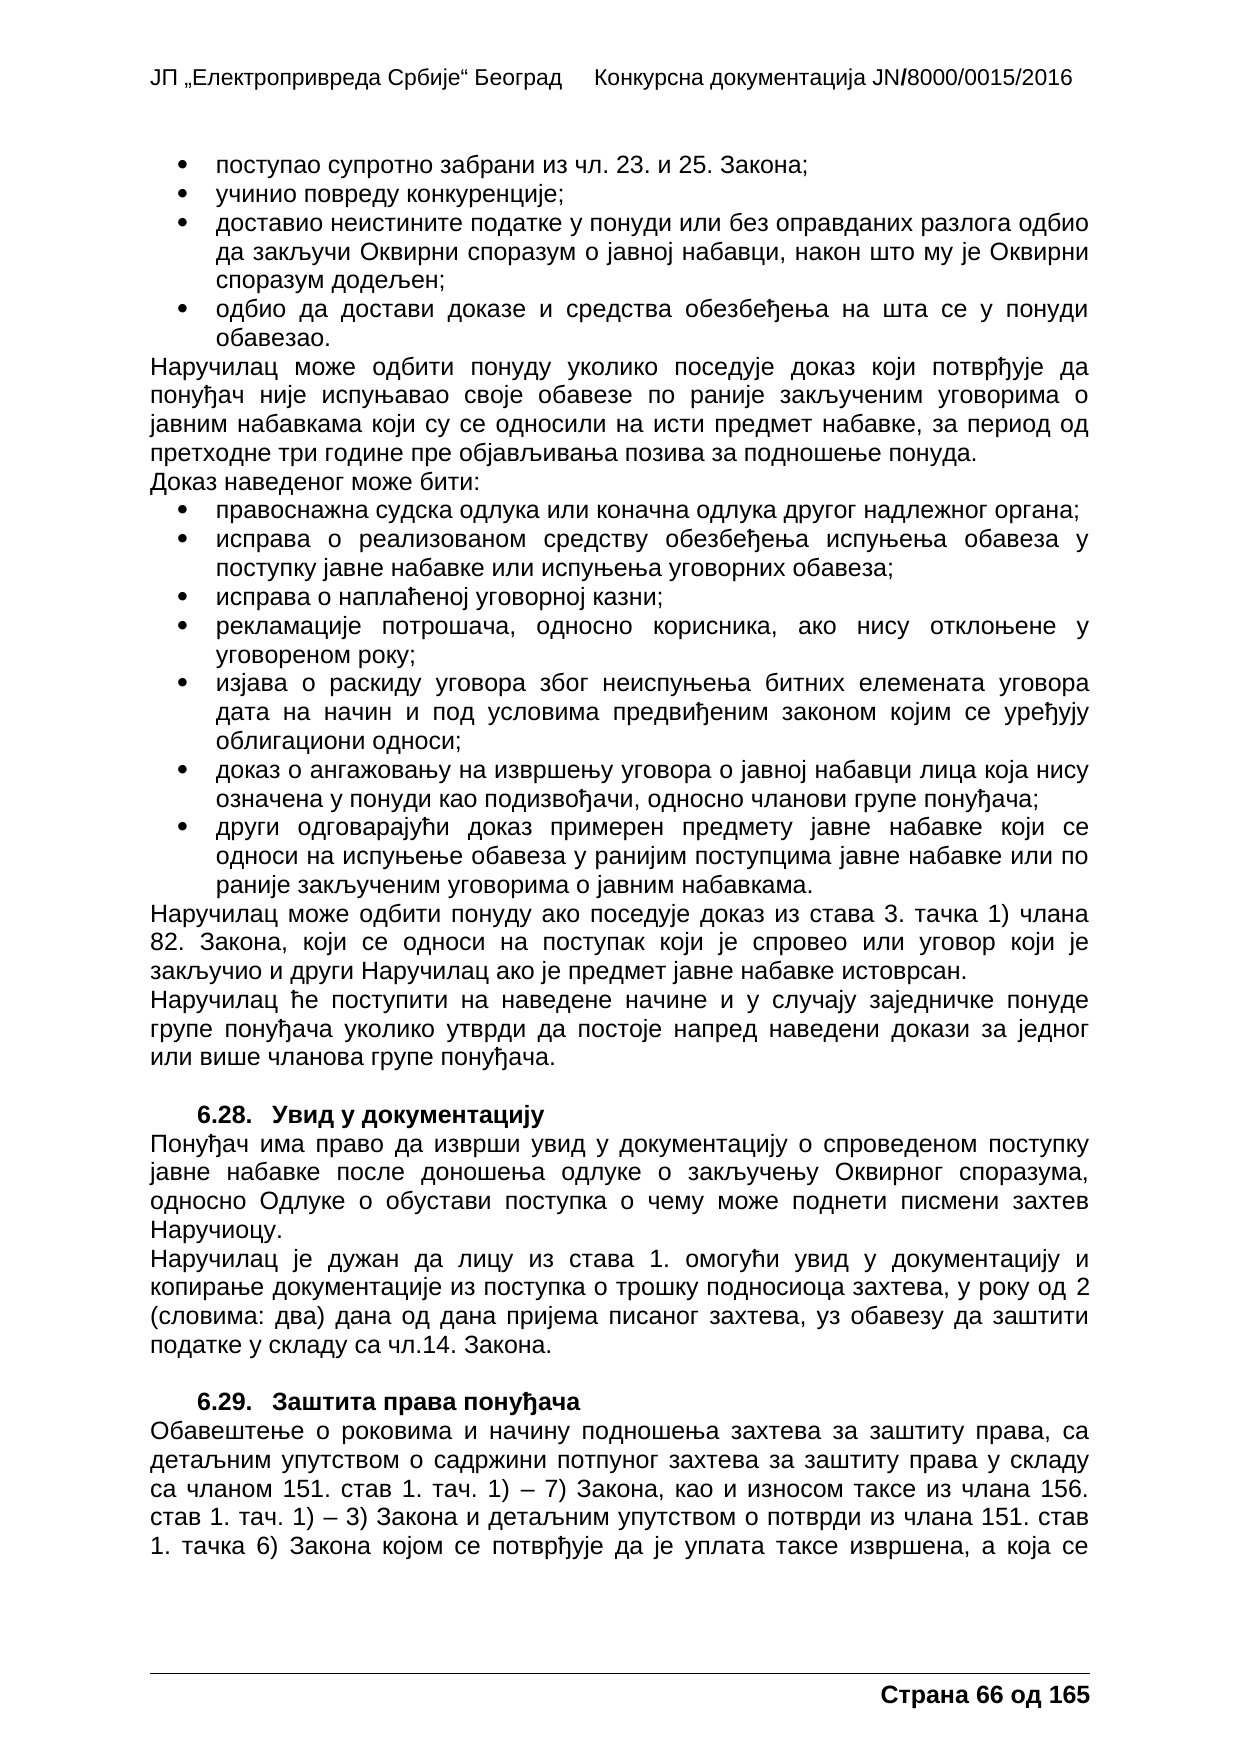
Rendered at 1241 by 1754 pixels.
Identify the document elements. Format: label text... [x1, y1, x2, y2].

text исправа о реализованом средству обезбеђења испуњења обавеза у поступку јавне набавке или испуњења уговорних обавеза; [178, 524, 1090, 582]
text Наручилац је дужан да лицу из става 1. омогући увид у документацију и копирање документације из поступка о трошку подносиоца захтева, у року од 2 (словима: два) дана од дана пријема писаног захтева, уз обавезу да заштити податке у складу са чл.14. Закона. [150, 1244, 1090, 1359]
text учинио повреду конкуренције; [178, 179, 1090, 208]
text правоснажна судска одлука или коначна одлука другог надлежног органа; [178, 495, 1090, 524]
text Доказ наведеног може бити: [150, 467, 1090, 495]
text рекламације потрошача, односно корисника, ако нису отклоњене у уговореном року; [178, 611, 1090, 668]
text изјава о раскиду уговора због неиспуњења битних елемената уговора дата на начин и под условима предвиђеним законом којим се уређују облигациони односи; [178, 668, 1090, 755]
list Увид у документацију [197, 1100, 1090, 1129]
text Наручилац ће поступити на наведене начине и у случају заједничке понуде групе понуђача уколико утврди да постоје напред наведени докази за једног или више чланова групе понуђача. [150, 985, 1090, 1071]
text Наручилац може одбити понуду уколико поседује доказ који потврђује да понуђач није испуњавао своје обавезе по раније закљученим уговорима о јавним набавкама који су се односили на исти предмет набавке, за период од претходне три године пре објављивања позива за подношење понуда. [150, 352, 1090, 467]
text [150, 1416, 1090, 1560]
text исправа о наплаћеној уговорној казни; [178, 582, 1090, 611]
text одбио да достави доказе и средства обезбеђења на шта се у понуди обавезао. [178, 294, 1090, 352]
text други одговарајући доказ примерен предмету јавне набавке који се односи на испуњење обавеза у ранијим поступцима јавне набавке или по раније закљученим уговорима о јавним набавкама. [178, 812, 1090, 899]
text поступао супротно забрани из чл. 23. и 25. Закона; [178, 150, 1090, 179]
text доказ о ангажовању на извршењу уговора о јавној набавци лица која нису означена у понуди као подизвођачи, односно чланови групе понуђача; [178, 755, 1090, 812]
list Заштита права понуђача [197, 1387, 1090, 1416]
text доставио неистините податке у понуди или без оправданих разлога одбио да закључи Оквирни споразум о јавној набавци, након што му је Оквирни споразум додељен; [178, 208, 1090, 294]
text Понуђач има право да изврши увид у документацију о спроведеном поступку јавне набавке после доношења одлуке о закључењу Оквирног споразума, односно Одлуке о обустави поступка о чему може поднети писмени захтев Наручиоцу. [150, 1129, 1090, 1244]
text Наручилац може одбити понуду ако поседује доказ из става 3. тачка 1) члана 82. Закона, који се односи на поступак који је спровео или уговор који је закључио и други Наручилац ако је предмет јавне набавке истоврсан. [150, 899, 1090, 985]
